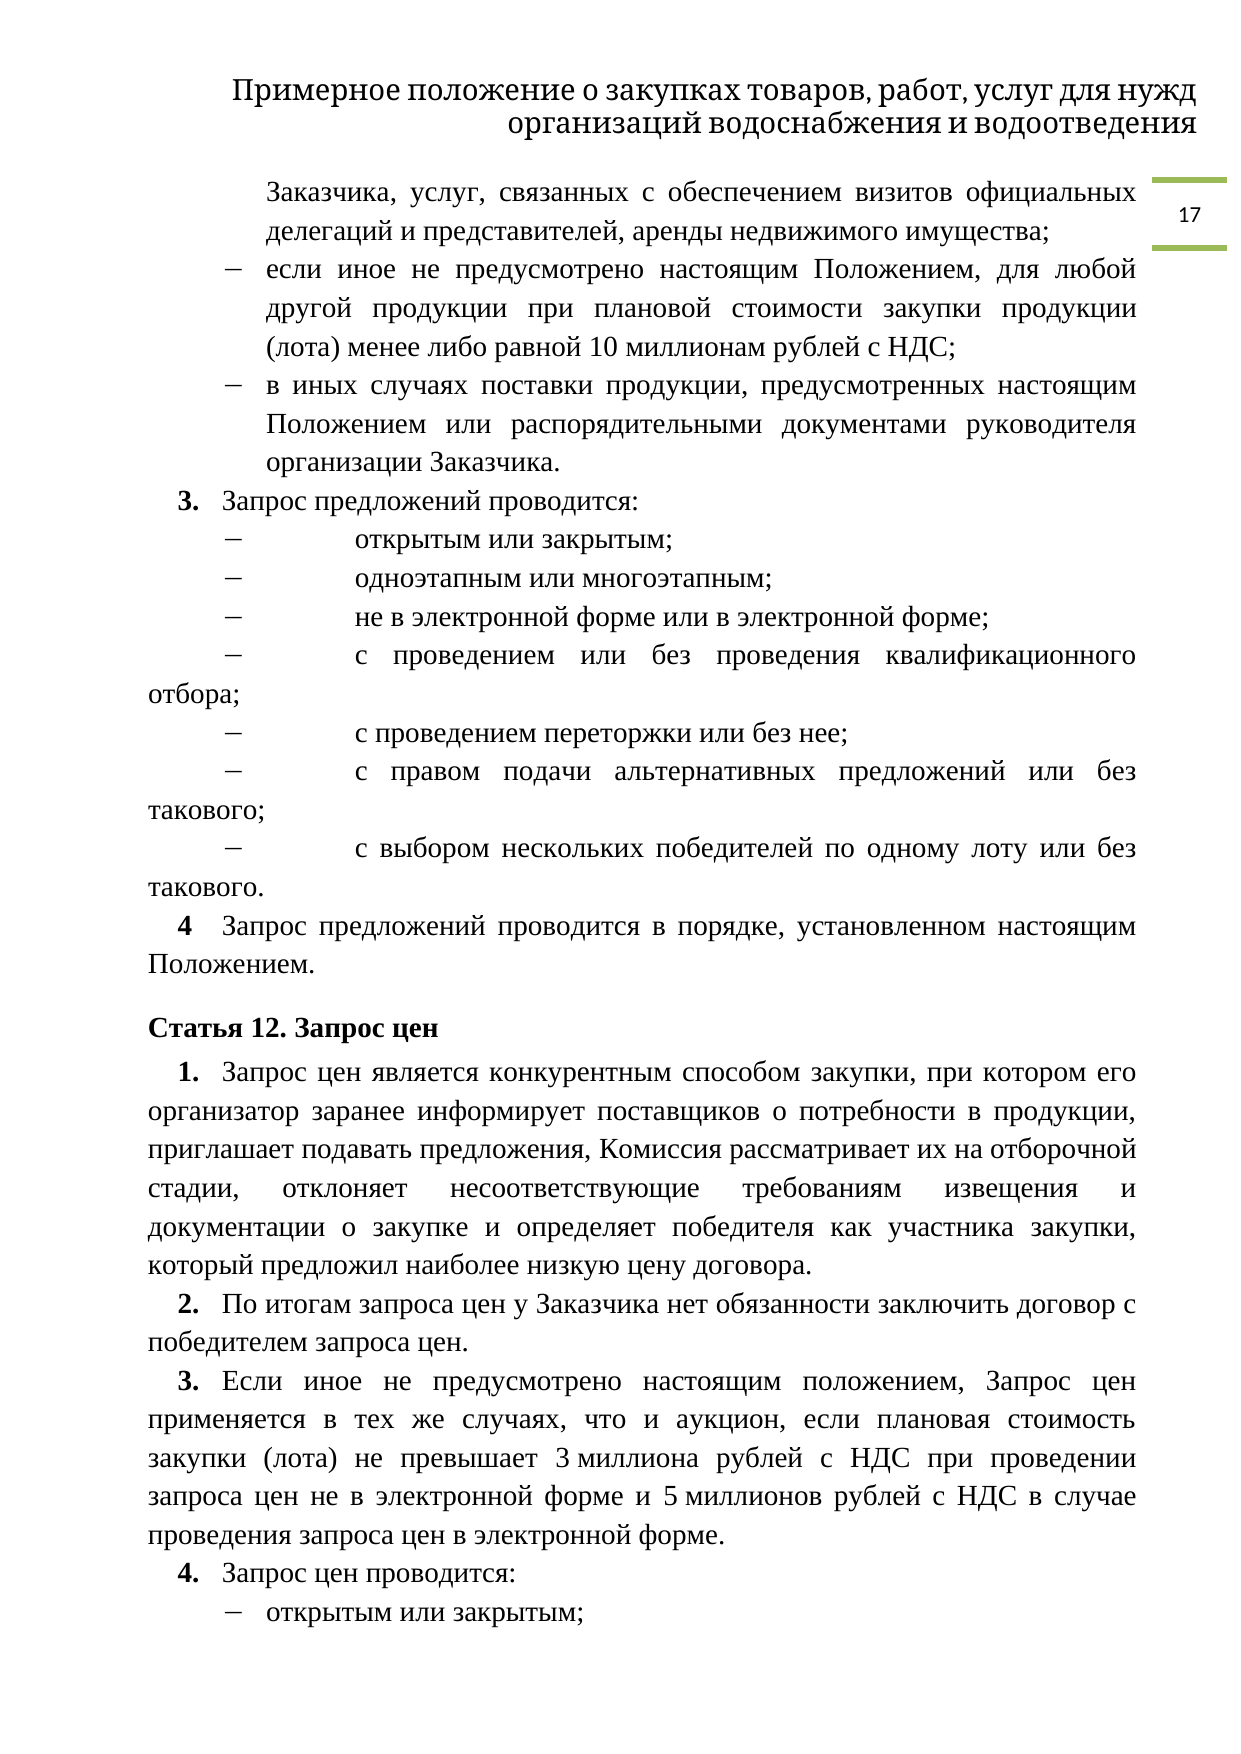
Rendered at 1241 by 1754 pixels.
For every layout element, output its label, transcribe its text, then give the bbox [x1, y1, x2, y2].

list открытым или закрытым; [222, 1594, 1137, 1628]
subtitle Статья 12. Запрос цен [148, 1010, 1137, 1043]
list Запрос предложений проводится: [148, 483, 1137, 517]
list с правом подачи альтернативных предложений или без такового; [148, 753, 1137, 826]
list в иных случаях поставки продукции, предусмотренных настоящим Положением или распорядительными документами руководителя организации Заказчика. [222, 367, 1137, 478]
list с проведением или без проведения квалификационного отбора; [148, 637, 1137, 710]
list с выбором нескольких победителей по одному лоту или без такового. [148, 831, 1137, 903]
list Запрос предложений проводится в порядке, установленном настоящим Положением. [148, 908, 1137, 980]
list открытым или закрытым; [148, 522, 1137, 555]
list одноэтапным или многоэтапным; [148, 560, 1137, 594]
list если иное не предусмотрено настоящим Положением, для любой другой продукции при плановой стоимости закупки продукции (лота) менее либо равной 10 миллионам рублей с НДС; [222, 252, 1137, 362]
list Запрос цен проводится: [148, 1556, 1137, 1589]
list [222, 174, 1137, 247]
list с проведением переторжки или без нее; [148, 715, 1137, 748]
list Запрос цен является конкурентным способом закупки, при котором его организатор заранее информирует поставщиков о потребности в продукции, приглашает подавать предложения, Комиссия рассматривает их на отборочной стадии, отклоняет несоответствующие требованиям извещения и документации о закупке и определяет победителя как участника закупки, который предложил наиболее низкую цену договора. [148, 1054, 1137, 1281]
list Если иное не предусмотрено настоящим положением, Запрос цен применяется в тех же случаях, что и аукцион, если плановая стоимость закупки (лота) не превышает 3 миллиона рублей с НДС при проведении запроса цен не в электронной форме и 5 миллионов рублей с НДС в случае проведения запроса цен в электронной форме. [148, 1363, 1137, 1551]
list По итогам запроса цен у Заказчика нет обязанности заключить договор с победителем запроса цен. [148, 1286, 1137, 1358]
list не в электронной форме или в электронной форме; [148, 599, 1137, 632]
